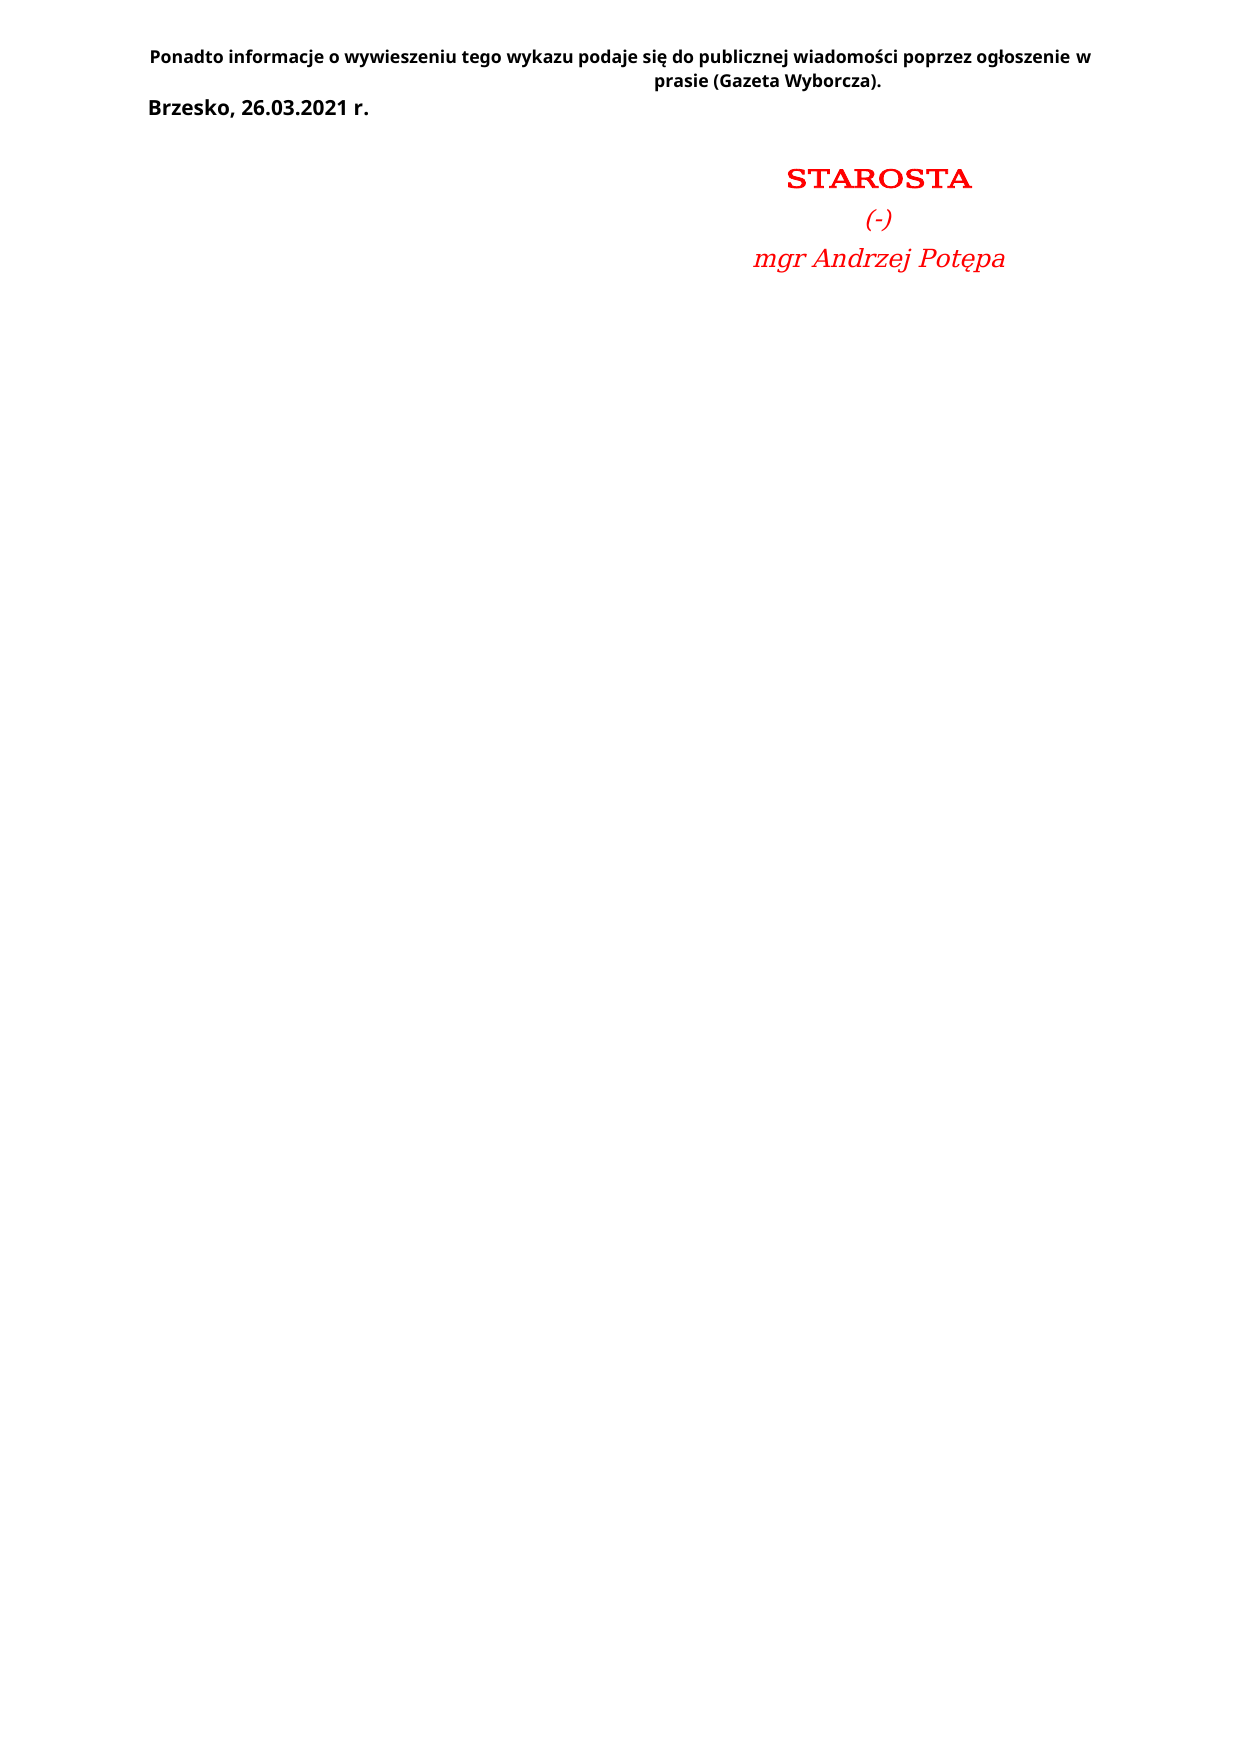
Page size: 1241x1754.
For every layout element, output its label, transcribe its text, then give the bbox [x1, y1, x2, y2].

text STAROSTA [664, 163, 1093, 193]
text (-) [664, 203, 1093, 233]
text mgr Andrzej Potępa [664, 243, 1093, 273]
text Ponadto informacje o wywieszeniu tego wykazu podaje się do publicznej wiadomości poprzez ogłoszenie w prasie (Gazeta Wyborcza). [148, 44, 1093, 93]
text Brzesko, 26.03.2021 r. [148, 93, 1093, 121]
